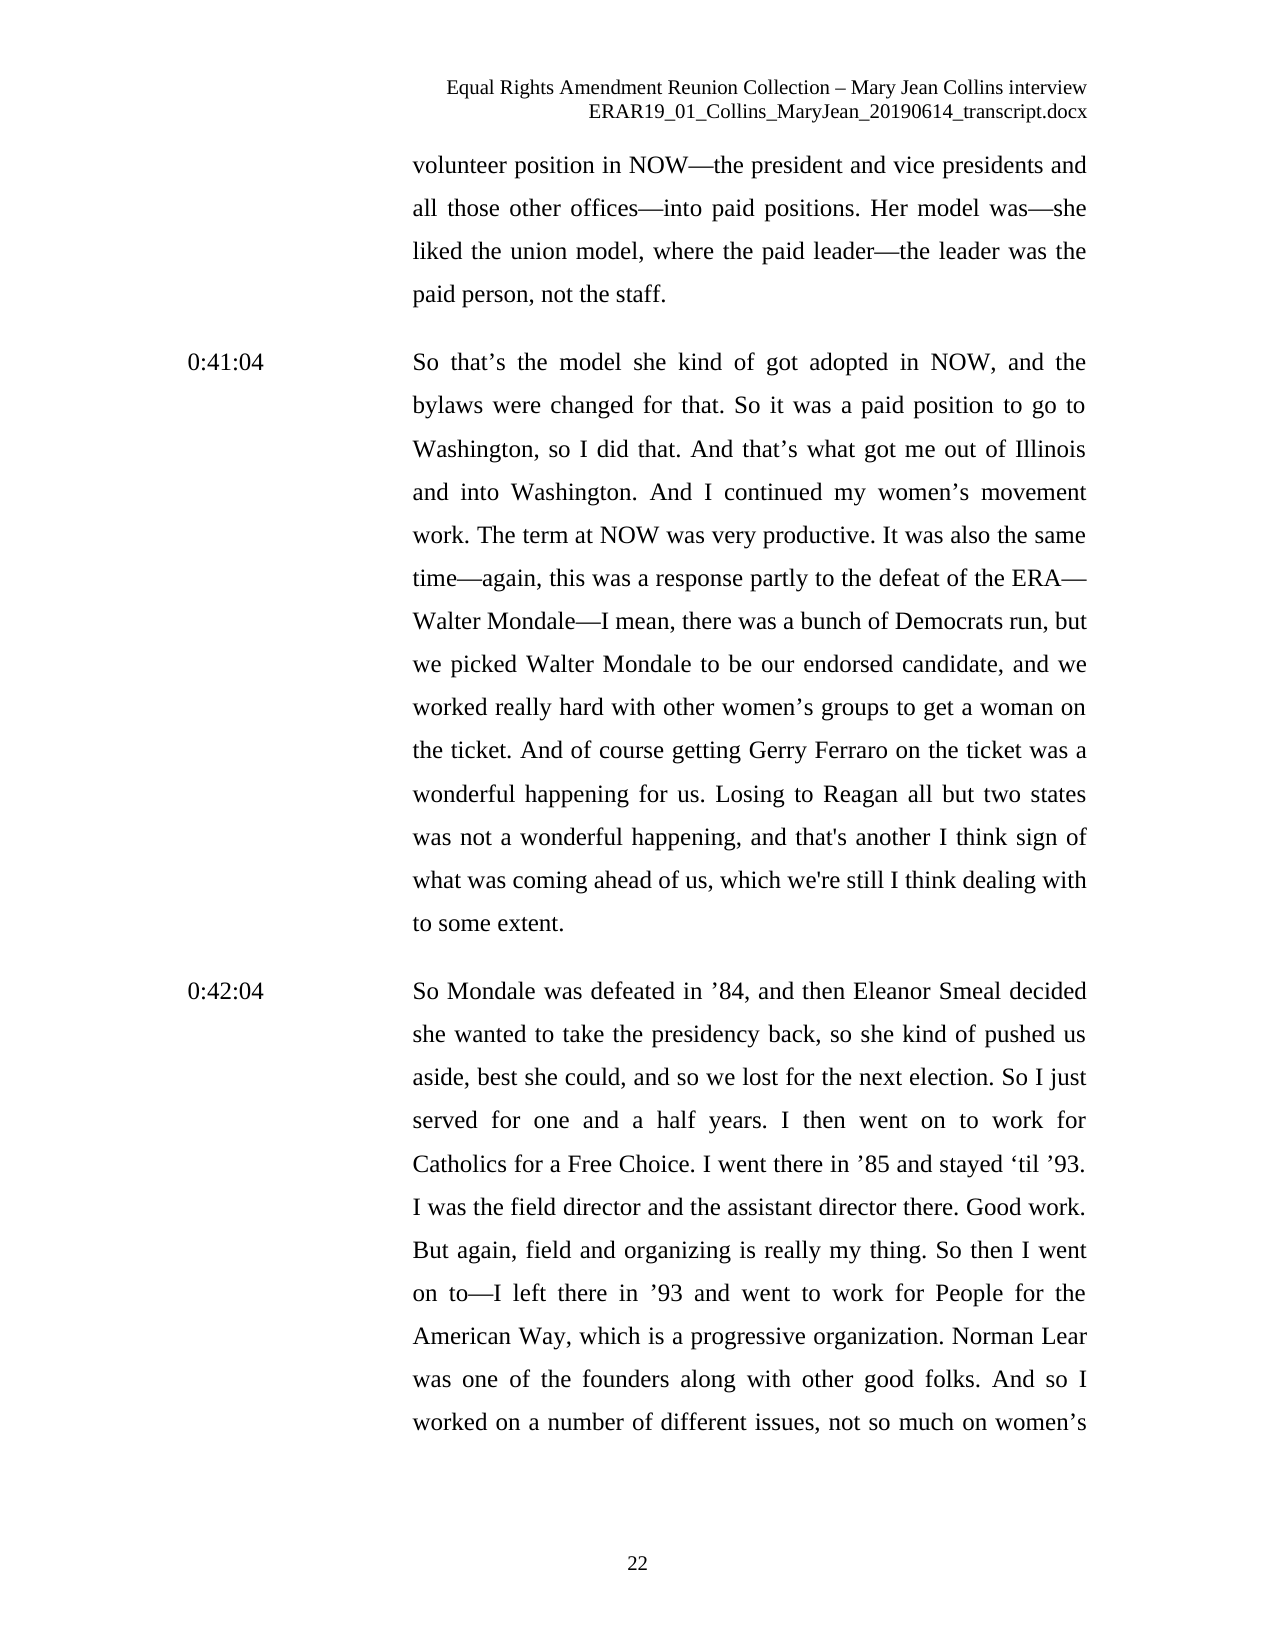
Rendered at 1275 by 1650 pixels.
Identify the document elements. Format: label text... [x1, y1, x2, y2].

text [187, 976, 1087, 1436]
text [187, 150, 1087, 308]
text 0:41:04 So that’s the model she kind of got adopted in NOW, and the bylaws were changed for that. So it was a paid position to go to Washington, so I did that. And that’s what got me out of Illinois and into Washington. And I continued my women’s movement work. The term at NOW was very productive. It was also the same time—again, this was a response partly to the defeat of the ERA—Walter Mondale—I mean, there was a bunch of Democrats run, but we picked Walter Mondale to be our endorsed candidate, and we worked really hard with other women’s groups to get a woman on the ticket. And of course getting Gerry Ferraro on the ticket was a wonderful happening for us. Losing to Reagan all but two states was not a wonderful happening, and that's another I think sign of what was coming ahead of us, which we're still I think dealing with to some extent. [187, 347, 1087, 937]
